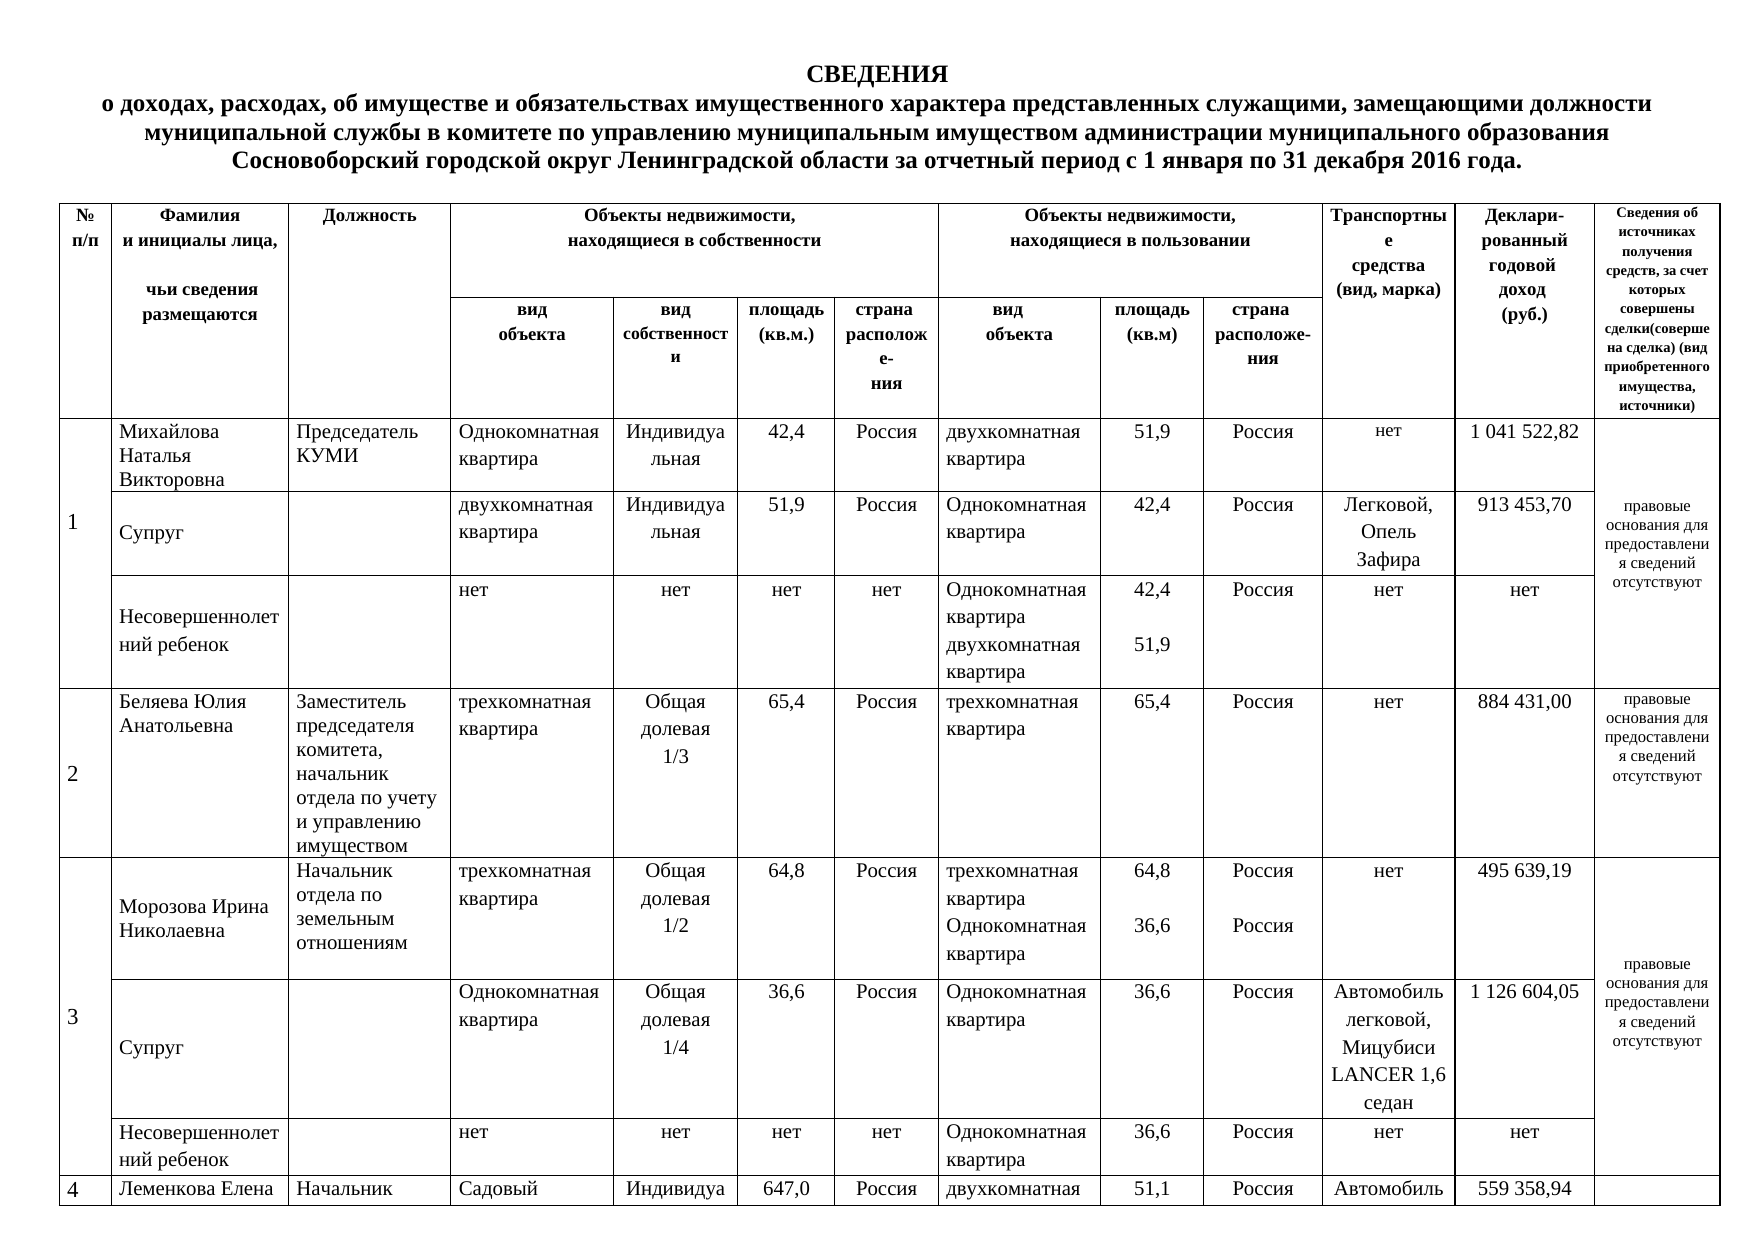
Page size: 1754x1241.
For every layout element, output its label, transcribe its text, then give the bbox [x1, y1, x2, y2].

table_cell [1323, 1176, 1454, 1204]
table_cell двухкомнатная квартира [939, 419, 1100, 491]
table_cell Несовершеннолетний ребенок [112, 1119, 288, 1175]
table_cell [289, 492, 450, 575]
table_cell Россия Россия [1204, 858, 1322, 978]
table_cell нет [738, 576, 834, 688]
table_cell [1595, 1176, 1719, 1204]
table_cell Россия [1204, 980, 1322, 1118]
table_cell двухкомнатная квартира [451, 492, 613, 575]
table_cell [289, 1176, 450, 1204]
table_cell 36,6 [1101, 1119, 1203, 1175]
table_cell Россия [1204, 576, 1322, 688]
table_cell Однокомнатная квартира [939, 492, 1100, 575]
table_cell Легковой, Опель Зафира [1323, 492, 1454, 575]
table_cell вид объекта [451, 298, 613, 418]
table_cell 1 126 604,05 [1456, 980, 1594, 1118]
table_cell 42,4 [1101, 492, 1203, 575]
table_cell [1595, 858, 1719, 1175]
table_cell трехкомнатная квартира [451, 689, 613, 857]
table_cell Супруг [112, 492, 288, 575]
table_cell 2 [60, 689, 111, 857]
table_cell 4 [60, 1176, 111, 1204]
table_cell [939, 1176, 1100, 1204]
table_cell 64,8 [738, 858, 834, 978]
table_cell 559 358,94 [1456, 1176, 1594, 1204]
table_cell Автомобиль легковой, Мицубиси LANCER 1,6 седан [1323, 980, 1454, 1118]
table_cell Беляева Юлия Анатольевна [112, 689, 288, 857]
table_cell Однокомнатная квартира [939, 980, 1100, 1118]
table_cell Несовершеннолетний ребенок [112, 576, 288, 688]
table_cell 913 453,70 [1456, 492, 1594, 575]
table_cell нет [835, 576, 938, 688]
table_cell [112, 1176, 288, 1204]
table_cell площадь (кв.м) [1101, 298, 1203, 418]
table_cell Россия Россия [835, 1176, 938, 1204]
table_cell нет [1456, 576, 1594, 688]
table_cell страна расположе- ния [835, 298, 938, 418]
table_cell Начальник отдела по земельным отношениям [289, 858, 450, 978]
table_header Фамилия и инициалы лица, чьи сведения размещаются [112, 204, 288, 418]
table_cell площадь (кв.м.) [738, 298, 834, 418]
table_cell Морозова Ирина Николаевна [112, 858, 288, 978]
table_cell 65,4 [738, 689, 834, 857]
table_cell Однокомнатная квартира двухкомнатная квартира [939, 576, 1100, 688]
table_cell 1 [60, 419, 111, 688]
table_cell нет [835, 1119, 938, 1175]
table_cell нет [451, 576, 613, 688]
table_cell Однокомнатная квартира [939, 1119, 1100, 1175]
table_cell правовые основания для предоставления сведений отсутствуют [1595, 419, 1719, 688]
table_cell Супруг [112, 980, 288, 1118]
table_cell вид собственности [614, 298, 737, 418]
table_cell 51,9 [738, 492, 834, 575]
table_cell 36,6 [738, 980, 834, 1118]
table_cell нет [1323, 1119, 1454, 1175]
table_cell нет [1456, 1119, 1594, 1175]
table_cell 51,1 [1101, 1176, 1203, 1204]
table_cell Однокомнатная квартира [451, 419, 613, 491]
table_cell Заместитель председателя комитета, начальник отдела по учету и управлению имуществом [289, 689, 450, 857]
table_header № п/п [60, 204, 111, 418]
table_cell 495 639,19 [1456, 858, 1594, 978]
table_cell Россия [1204, 689, 1322, 857]
table_cell Россия [1204, 419, 1322, 491]
text о доходах, расходах, об имуществе и обязательствах имущественного характера представленных служащими, замещающими должности муниципальной службы в комитете по управлению муниципальным имуществом администрации муниципального образования [59, 88, 1695, 145]
table_cell вид объекта [939, 298, 1100, 418]
table_cell 65,4 [1101, 689, 1203, 857]
table_cell 51,9 [1101, 419, 1203, 491]
table_cell 1 041 522,82 [1456, 419, 1594, 491]
table_cell Россия [835, 689, 938, 857]
table_cell [289, 1119, 450, 1175]
text СВЕДЕНИЯ [59, 59, 1695, 88]
table_cell Председатель КУМИ [289, 419, 450, 491]
table_header Сведения об источниках получения средств, за счет которых совершены сделки(совершена сделка) (вид приобретенного имущества, источники) [1595, 204, 1719, 418]
table_cell Россия [1204, 1176, 1322, 1204]
table_cell Россия [835, 980, 938, 1118]
table_cell трехкомнатная квартира Однокомнатная квартира [939, 858, 1100, 978]
table_cell нет [1323, 858, 1454, 978]
table_cell 647,0 481,0 [738, 1176, 834, 1204]
table_cell Россия [835, 492, 938, 575]
table_cell Россия [1204, 1119, 1322, 1175]
table_cell Индивидуальная [614, 492, 737, 575]
table_cell 42,4 51,9 [1101, 576, 1203, 688]
table_cell Россия [1204, 492, 1322, 575]
table_cell нет [738, 1119, 834, 1175]
table_cell нет [451, 1119, 613, 1175]
table_cell 3 [60, 858, 111, 1175]
table_header Деклари- рованный годовой доход (руб.) [1456, 204, 1594, 418]
table_cell [289, 980, 450, 1118]
table_cell нет [1323, 689, 1454, 857]
table_cell 64,8 36,6 [1101, 858, 1203, 978]
table_cell Россия [835, 858, 938, 978]
table_cell Однокомнатная квартира [451, 980, 613, 1118]
table_cell правовые основания для предоставления сведений отсутствуют [1595, 689, 1719, 857]
table_cell Общая долевая 1/4 [614, 980, 737, 1118]
table_cell Россия [835, 419, 938, 491]
table_cell 42,4 [738, 419, 834, 491]
table_cell 36,6 [1101, 980, 1203, 1118]
table_cell Общая долевая 1/2 [614, 858, 737, 978]
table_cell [451, 1176, 613, 1204]
text Сосновоборский городской округ Ленинградской области за отчетный период с 1 января по 31 декабря 2016 года. [59, 145, 1695, 174]
table_cell нет [614, 576, 737, 688]
table_cell трехкомнатная квартира [451, 858, 613, 978]
table_cell [289, 576, 450, 688]
table_cell трехкомнатная квартира [939, 689, 1100, 857]
table_cell Индивидуальная [614, 419, 737, 491]
table_header Транспортные средства (вид, марка) [1323, 204, 1454, 418]
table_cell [614, 1176, 737, 1204]
table_cell нет [1323, 576, 1454, 688]
table_cell Общая долевая 1/3 [614, 689, 737, 857]
table_cell Михайлова Наталья Викторовна [112, 419, 288, 491]
table_header Должность [289, 204, 450, 418]
table_header Объекты недвижимости, находящиеся в пользовании [939, 204, 1322, 297]
table_cell страна расположе-ния [1204, 298, 1322, 418]
table_cell нет [614, 1119, 737, 1175]
table_cell нет [1323, 419, 1454, 491]
table_cell 884 431,00 [1456, 689, 1594, 857]
table_header Объекты недвижимости, находящиеся в собственности [451, 204, 938, 297]
